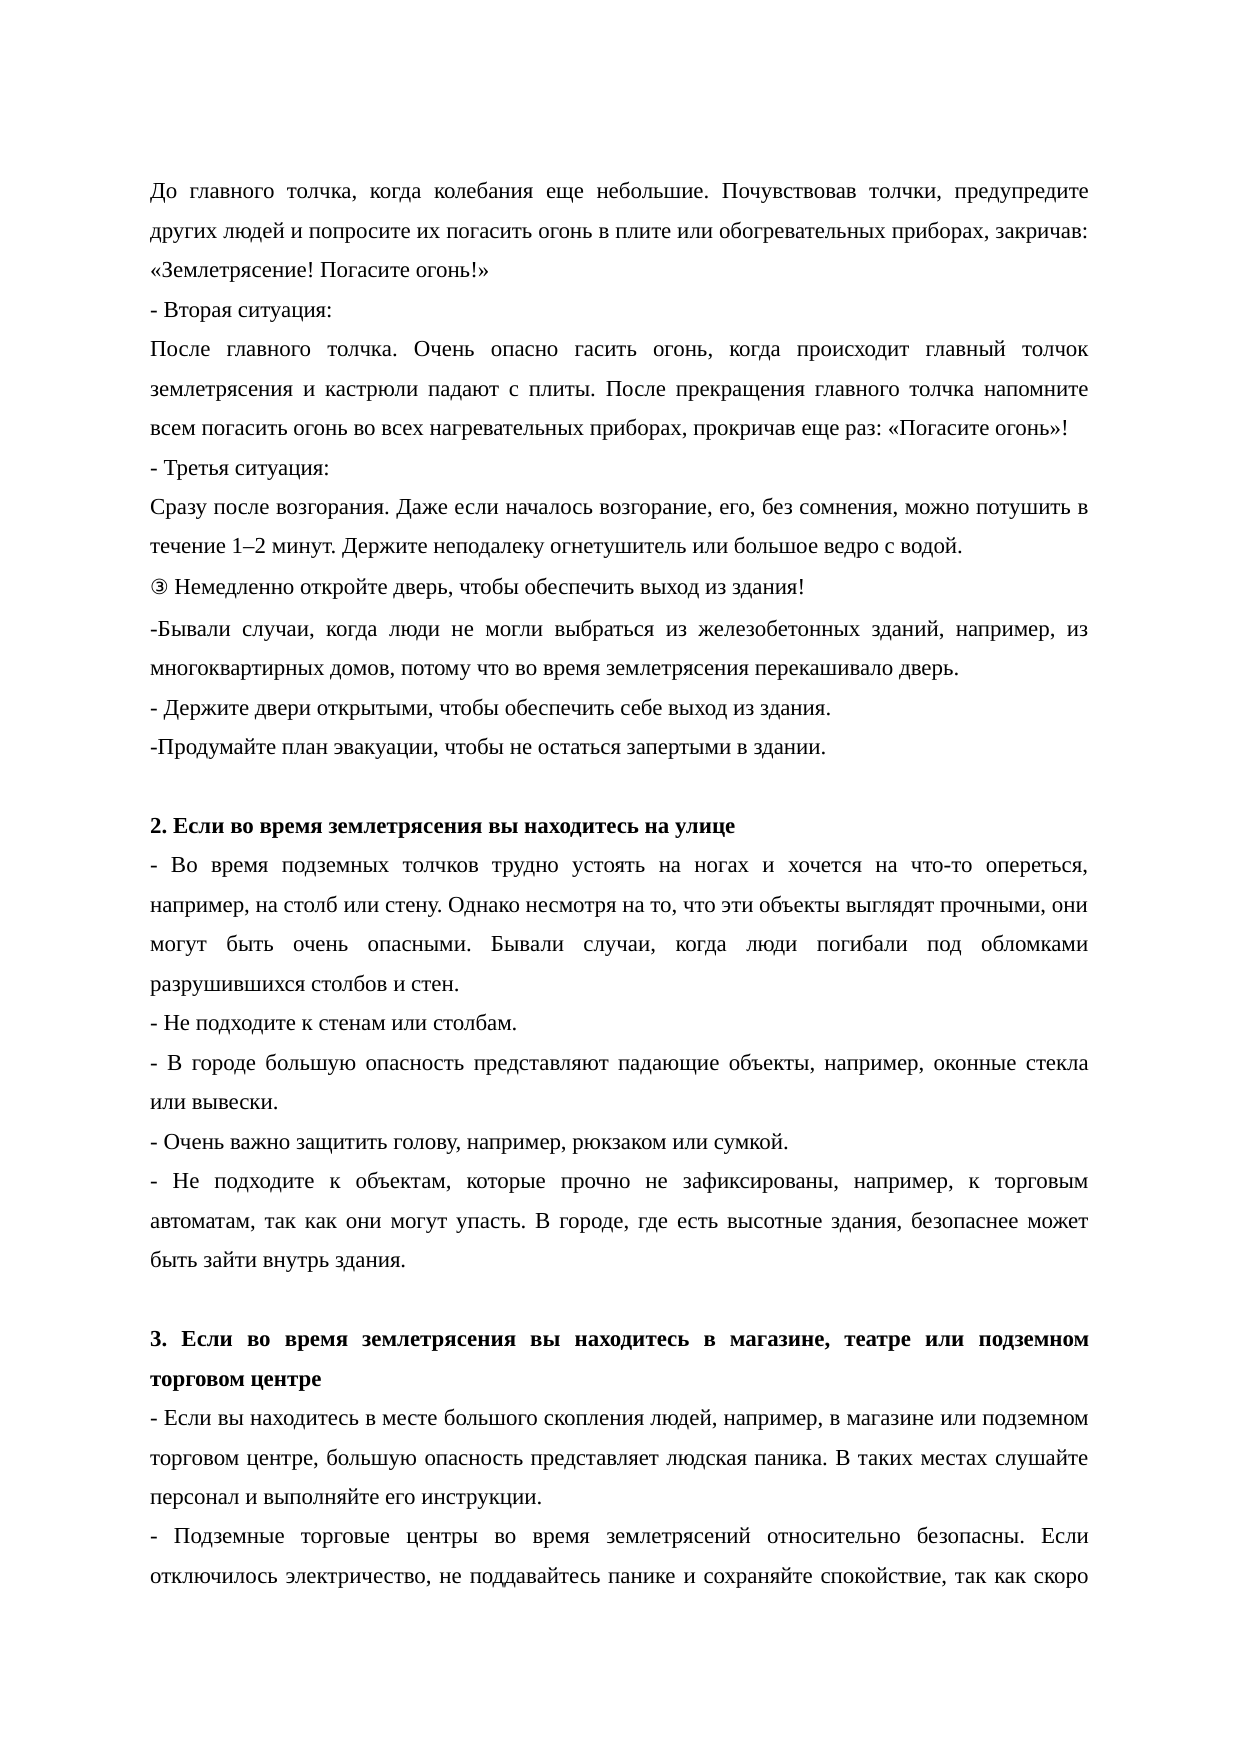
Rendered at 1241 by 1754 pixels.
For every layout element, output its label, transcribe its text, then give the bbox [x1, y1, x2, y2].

text - Третья ситуация: [150, 453, 1090, 480]
text - Не подходите к объектам, которые прочно не зафиксированы, например, к торговым автоматам, так как они могут упасть. В городе, где есть высотные здания, безопаснее может быть зайти внутрь здания. [150, 1167, 1090, 1273]
text Сразу после возгорания. Даже если началось возгорание, его, без сомнения, можно потушить в течение 1–2 минут. Держите неподалеку огнетушитель или большое ведро с водой. [150, 493, 1090, 559]
text - Если вы находитесь в месте большого скопления людей, например, в магазине или подземном торговом центре, большую опасность представляет людская паника. В таких местах слушайте персонал и выполняйте его инструкции. [150, 1404, 1090, 1509]
text -Продумайте план эвакуации, чтобы не остаться запертыми в здании. [150, 733, 1090, 759]
text -Бывали случаи, когда люди не могли выбраться из железобетонных зданий, например, из многоквартирных домов, потому что во время землетрясения перекашивало дверь. [150, 614, 1090, 680]
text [150, 1523, 1090, 1588]
text После главного толчка. Очень опасно гасить огонь, когда происходит главный толчок землетрясения и кастрюли падают с плиты. После прекращения главного толчка напомните всем погасить огонь во всех нагревательных приборах, прокричав еще раз: «Погасите огонь»! [150, 335, 1090, 440]
text - Во время подземных толчков трудно устоять на ногах и хочется на что-то опереться, например, на столб или стену. Однако несмотря на то, что эти объекты выглядят прочными, они могут быть очень опасными. Бывали случаи, когда люди погибали под обломками разрушившихся столбов и стен. [150, 851, 1090, 996]
text 2. Если во время землетрясения вы находитесь на улице [150, 812, 1090, 838]
text - Не подходите к стенам или столбам. [150, 1009, 1090, 1036]
text ③ Немедленно откройте дверь, чтобы обеспечить выход из здания! [150, 572, 1090, 600]
text - В городе большую опасность представляют падающие объекты, например, оконные стекла или вывески. [150, 1049, 1090, 1115]
text - Очень важно защитить голову, например, рюкзаком или сумкой. [150, 1128, 1090, 1154]
text - Держите двери открытыми, чтобы обеспечить себе выход из здания. [150, 693, 1090, 720]
text - Вторая ситуация: [150, 296, 1090, 322]
text 3. Если во время землетрясения вы находитесь в магазине, театре или подземном торговом центре [150, 1325, 1090, 1391]
text До главного толчка, когда колебания еще небольшие. Почувствовав толчки, предупредите других людей и попросите их погасить огонь в плите или обогревательных приборах, закричав: «Землетрясение! Погасите огонь!» [150, 177, 1090, 282]
